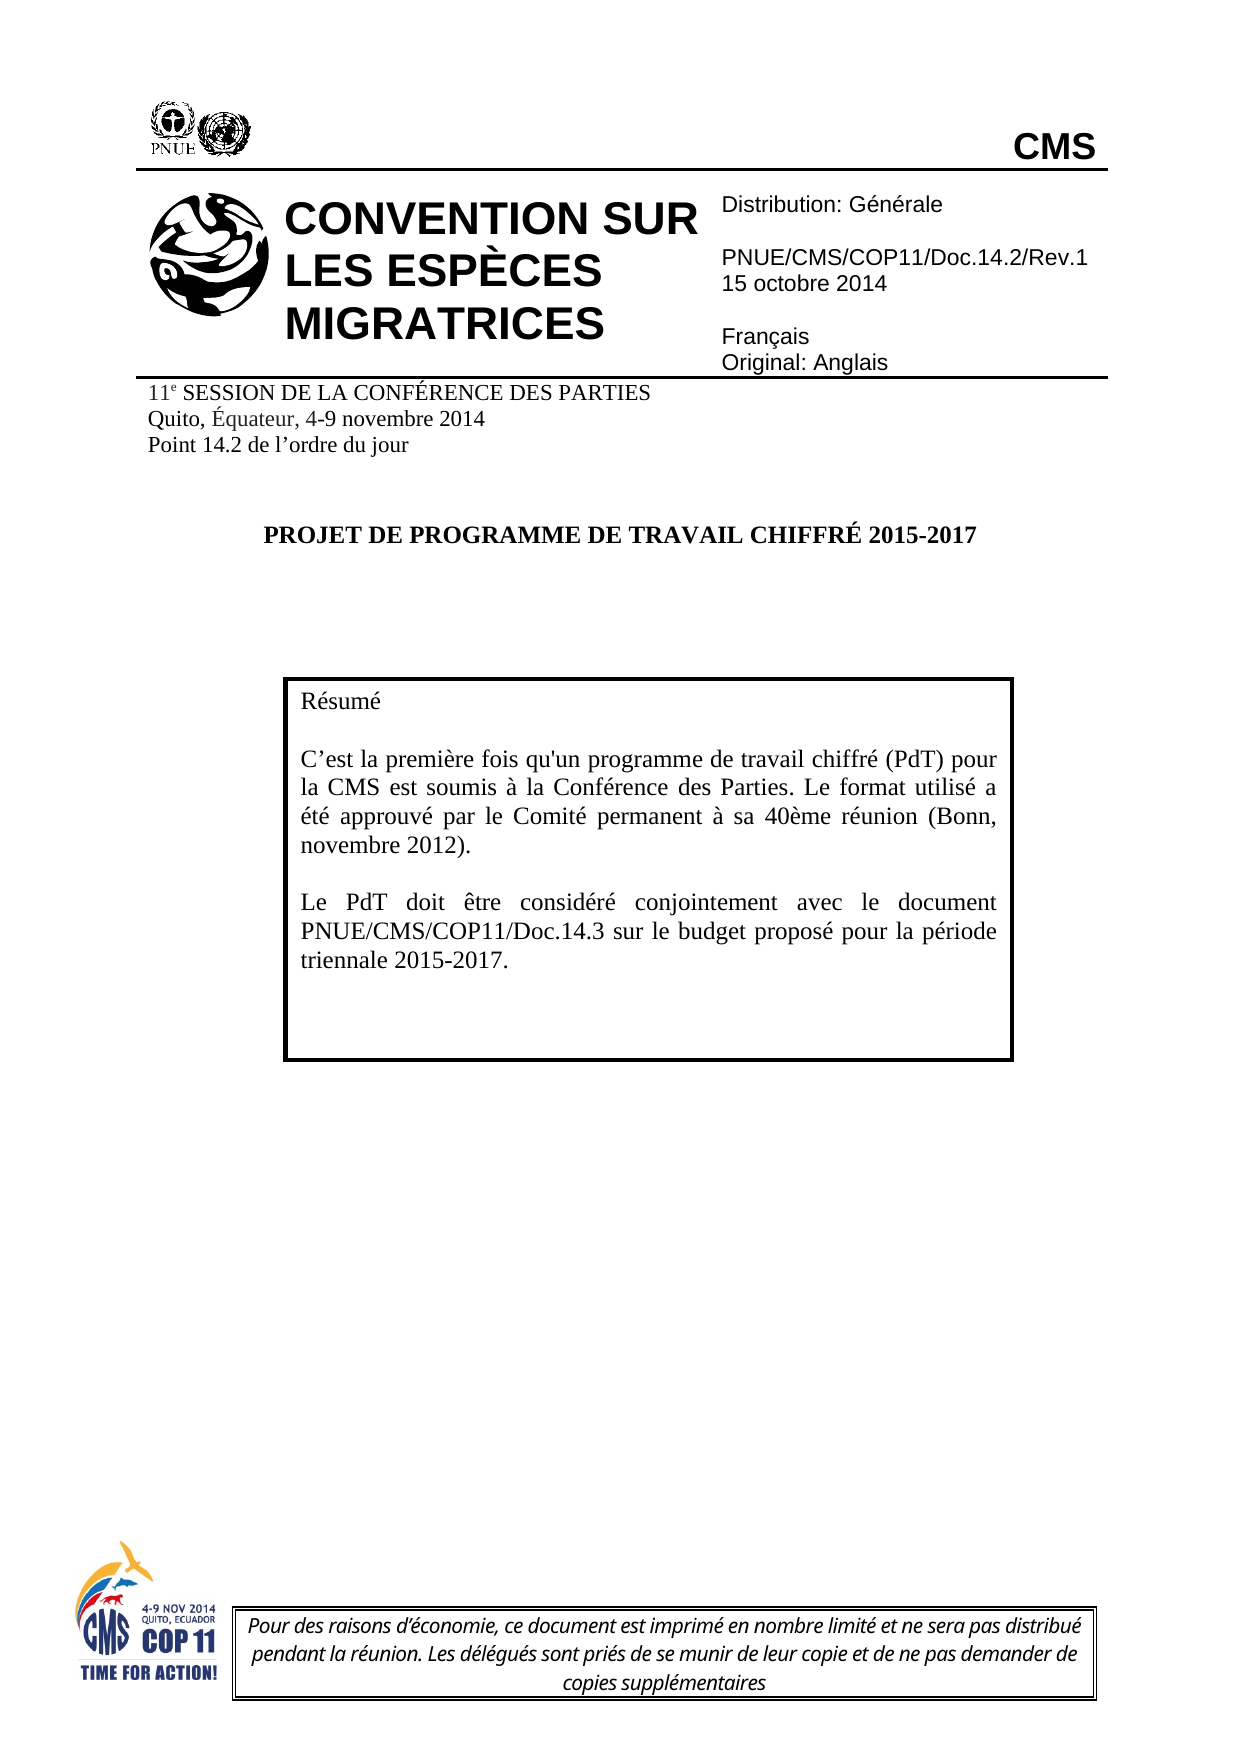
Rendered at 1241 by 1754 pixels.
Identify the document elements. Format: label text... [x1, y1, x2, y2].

text Quito, Équateur, 4-9 novembre 2014 [148, 405, 1092, 431]
table_cell [136, 171, 269, 376]
table_header CMS [136, 76, 1107, 167]
picture [196, 100, 255, 160]
text PROJET DE PROGRAMME DE TRAVAIL CHIFFRÉ 2015-2017 [148, 522, 1092, 549]
picture [75, 1540, 217, 1680]
text Point 14.2 de l’ordre du jour [148, 431, 1092, 458]
table_cell CONVENTION SUR LES ESPÈCES MIGRATRICES [270, 171, 710, 376]
table_cell Distribution: Générale PNUE/CMS/COP11/Doc.14.2/Rev.1 15 octobre 2014 Français Original: Anglais [710, 171, 1107, 376]
text 11e SESSION DE LA CONFÉRENCE DES PARTIES [148, 379, 1092, 405]
